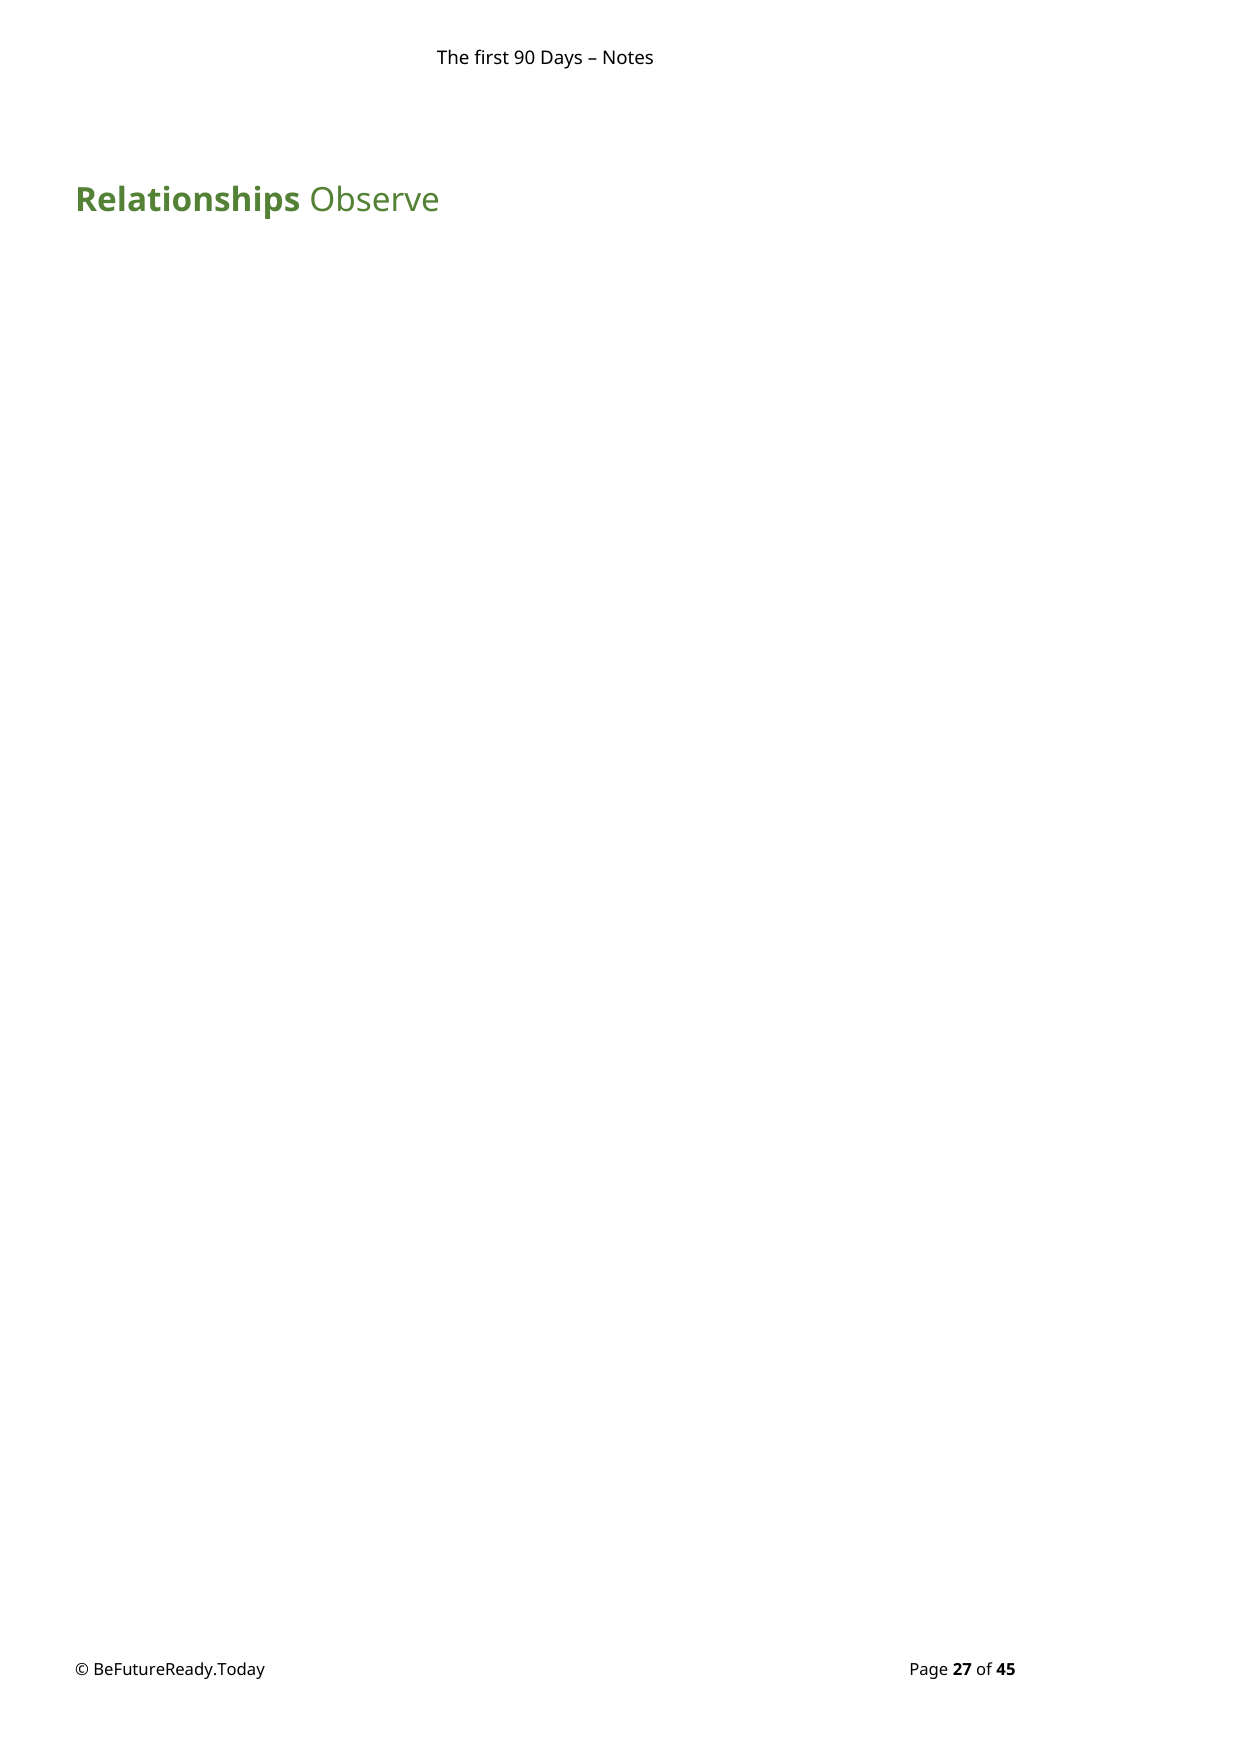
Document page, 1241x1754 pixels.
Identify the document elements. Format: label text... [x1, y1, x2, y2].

text Relationships Observe [75, 176, 1165, 221]
